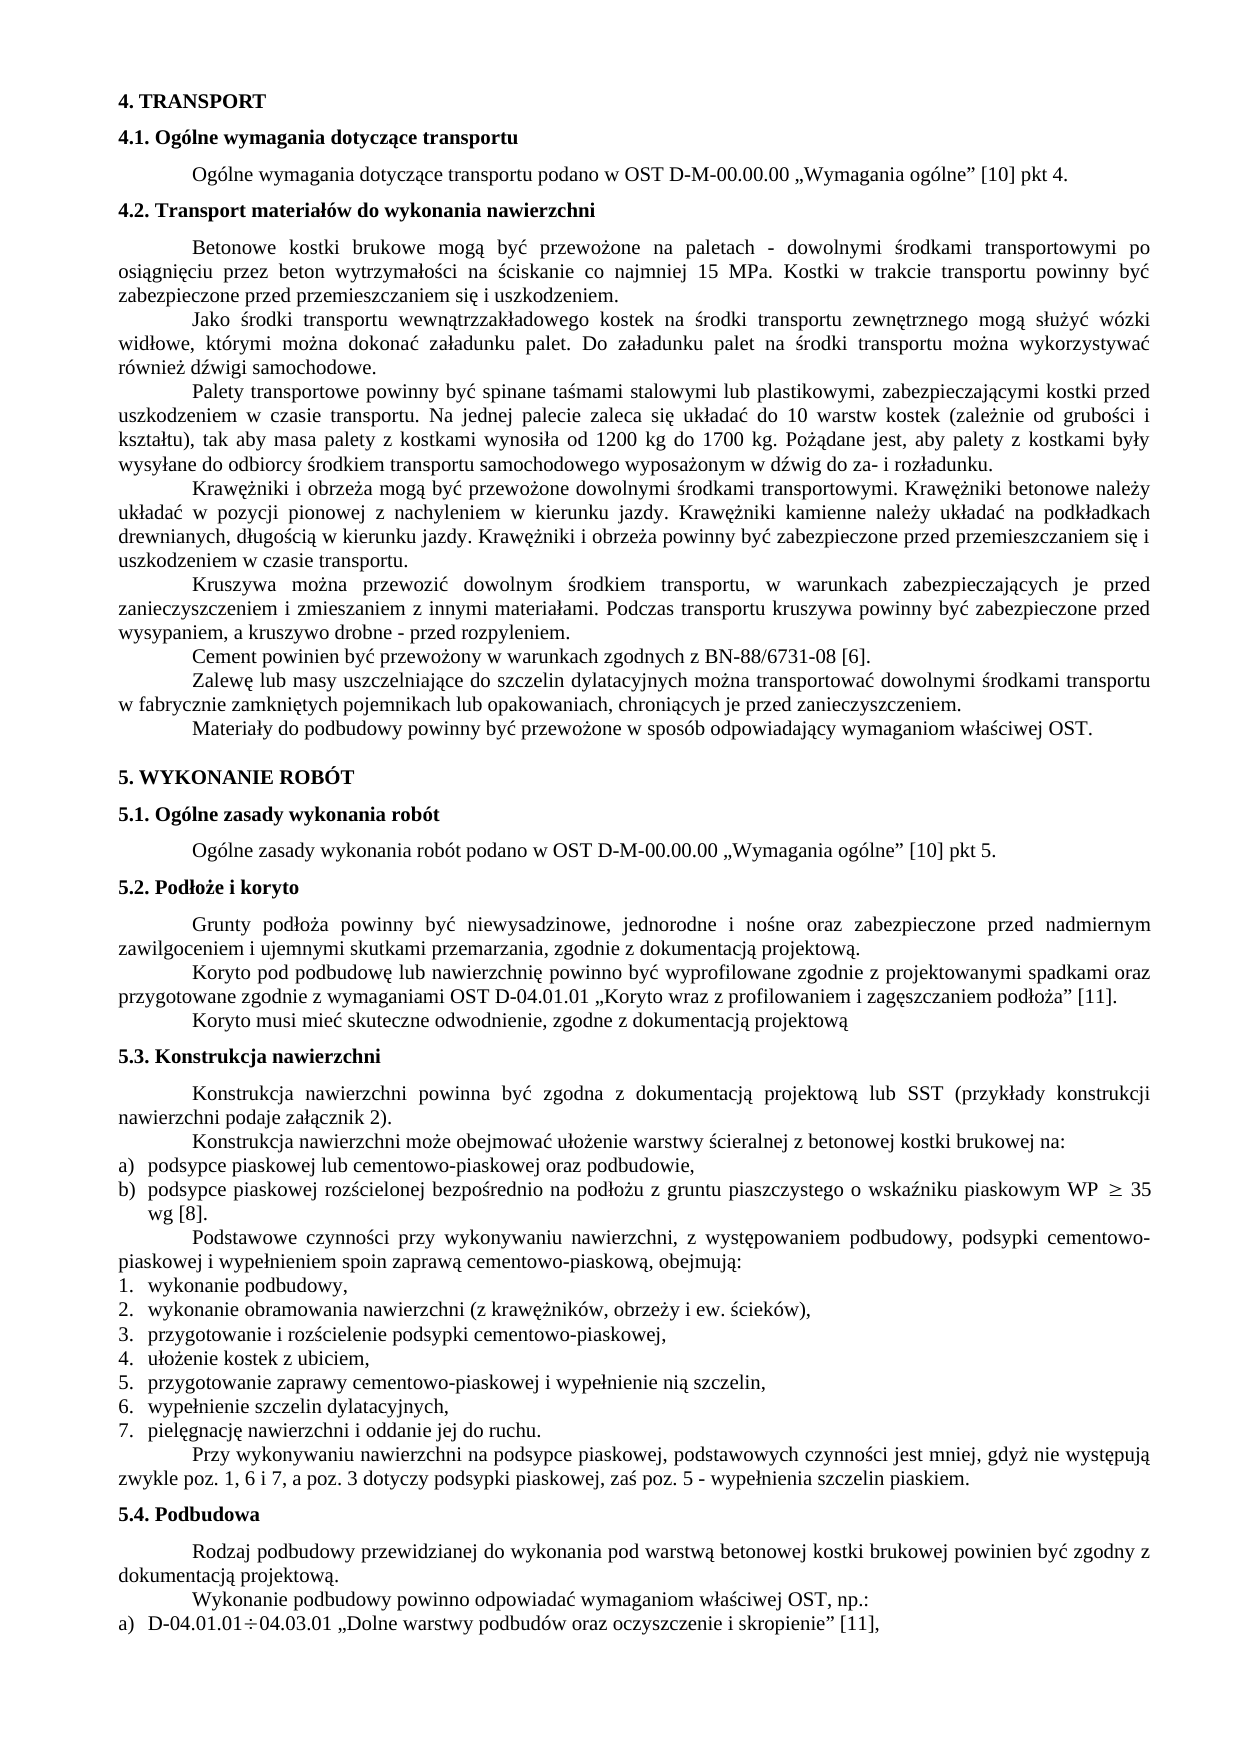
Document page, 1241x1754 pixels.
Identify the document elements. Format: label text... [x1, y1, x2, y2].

list podsypce piaskowej lub cementowo-piaskowej oraz podbudowie, [118, 1153, 1152, 1177]
text 4.1. Ogólne wymagania dotyczące transportu [118, 125, 1152, 149]
text Konstrukcja nawierzchni może obejmować ułożenie warstwy ścieralnej z betonowej kostki brukowej na: [118, 1129, 1152, 1153]
text Grunty podłoża powinny być niewysadzinowe, jednorodne i nośne oraz zabezpieczone przed nadmiernym zawilgoceniem i ujemnymi skutkami przemarzania, zgodnie z dokumentacją projektową. [118, 911, 1152, 959]
list podsypce piaskowej rozścielonej bezpośrednio na podłożu z gruntu piaszczystego o wskaźniku piaskowym WP 35 wg [8]. [118, 1177, 1152, 1225]
list wykonanie podbudowy, [118, 1273, 1152, 1297]
list przygotowanie i rozścielenie podsypki cementowo-piaskowej, [118, 1321, 1152, 1346]
text 5. wykonanie robót [118, 765, 1152, 789]
text Cement powinien być przewożony w warunkach zgodnych z BN-88/6731-08 [6]. [118, 644, 1152, 668]
text Jako środki transportu wewnątrzzakładowego kostek na środki transportu zewnętrznego mogą służyć wózki widłowe, którymi można dokonać załadunku palet. Do załadunku palet na środki transportu można wykorzystywać również dźwigi samochodowe. [118, 307, 1152, 379]
text 5.1. Ogólne zasady wykonania robót [118, 802, 1152, 826]
text 4. transport [118, 89, 1152, 113]
text Ogólne wymagania dotyczące transportu podano w OST D-M-00.00.00 „Wymagania ogólne” [10] pkt 4. [118, 162, 1152, 186]
text Krawężniki i obrzeża mogą być przewożone dowolnymi środkami transportowymi. Krawężniki betonowe należy układać w pozycji pionowej z nachyleniem w kierunku jazdy. Krawężniki kamienne należy układać na podkładkach drewnianych, długością w kierunku jazdy. Krawężniki i obrzeża powinny być zabezpieczone przed przemieszczaniem się i uszkodzeniem w czasie transportu. [118, 476, 1152, 572]
text 5.2. Podłoże i koryto [118, 875, 1152, 899]
list wypełnienie szczelin dylatacyjnych, [118, 1394, 1152, 1418]
text Kruszywa można przewozić dowolnym środkiem transportu, w warunkach zabezpieczających je przed zanieczyszczeniem i zmieszaniem z innymi materiałami. Podczas transportu kruszywa powinny być zabezpieczone przed wysypaniem, a kruszywo drobne - przed rozpyleniem. [118, 572, 1152, 644]
text Koryto pod podbudowę lub nawierzchnię powinno być wyprofilowane zgodnie z projektowanymi spadkami oraz przygotowane zgodnie z wymaganiami OST D-04.01.01 „Koryto wraz z profilowaniem i zagęszczaniem podłoża” [11]. [118, 959, 1152, 1008]
text 5.3. Konstrukcja nawierzchni [118, 1044, 1152, 1068]
text Betonowe kostki brukowe mogą być przewożone na paletach - dowolnymi środkami transportowymi po osiągnięciu przez beton wytrzymałości na ściskanie co najmniej 15 MPa. Kostki w trakcie transportu powinny być zabezpieczone przed przemieszczaniem się i uszkodzeniem. [118, 235, 1152, 307]
text 5.4. Podbudowa [118, 1502, 1152, 1526]
text Koryto musi mieć skuteczne odwodnienie, zgodne z dokumentacją projektową [118, 1008, 1152, 1032]
list pielęgnację nawierzchni i oddanie jej do ruchu. [118, 1418, 1152, 1442]
text 4.2. Transport materiałów do wykonania nawierzchni [118, 198, 1152, 222]
text Rodzaj podbudowy przewidzianej do wykonania pod warstwą betonowej kostki brukowej powinien być zgodny z dokumentacją projektową. [118, 1539, 1152, 1587]
text Konstrukcja nawierzchni powinna być zgodna z dokumentacją projektową lub SST (przykłady konstrukcji nawierzchni podaje załącznik 2). [118, 1081, 1152, 1129]
text Podstawowe czynności przy wykonywaniu nawierzchni, z występowaniem podbudowy, podsypki cementowo-piaskowej i wypełnieniem spoin zaprawą cementowo-piaskową, obejmują: [118, 1225, 1152, 1273]
list ułożenie kostek z ubiciem, [118, 1346, 1152, 1369]
text Przy wykonywaniu nawierzchni na podsypce piaskowej, podstawowych czynności jest mniej, gdyż nie występują zwykle poz. 1, 6 i 7, a poz. 3 dotyczy podsypki piaskowej, zaś poz. 5 - wypełnienia szczelin piaskiem. [118, 1442, 1152, 1490]
list przygotowanie zaprawy cementowo-piaskowej i wypełnienie nią szczelin, [118, 1369, 1152, 1394]
text Palety transportowe powinny być spinane taśmami stalowymi lub plastikowymi, zabezpieczającymi kostki przed uszkodzeniem w czasie transportu. Na jednej palecie zaleca się układać do 10 warstw kostek (zależnie od grubości i kształtu), tak aby masa palety z kostkami wynosiła od 1200 kg do 1700 kg. Pożądane jest, aby palety z kostkami były wysyłane do odbiorcy środkiem transportu samochodowego wyposażonym w dźwig do za- i rozładunku. [118, 379, 1152, 476]
text Ogólne zasady wykonania robót podano w OST D-M-00.00.00 „Wymagania ogólne” [10] pkt 5. [118, 838, 1152, 862]
text Zalewę lub masy uszczelniające do szczelin dylatacyjnych można transportować dowolnymi środkami transportu w fabrycznie zamkniętych pojemnikach lub opakowaniach, chroniących je przed zanieczyszczeniem. [118, 668, 1152, 716]
text Wykonanie podbudowy powinno odpowiadać wymaganiom właściwej OST, np.: [118, 1587, 1152, 1611]
text Materiały do podbudowy powinny być przewożone w sposób odpowiadający wymaganiom właściwej OST. [118, 716, 1152, 740]
list wykonanie obramowania nawierzchni (z krawężników, obrzeży i ew. ścieków), [118, 1297, 1152, 1321]
list D-04.01.0104.03.01 „Dolne warstwy podbudów oraz oczyszczenie i skropienie” [11], [118, 1611, 1152, 1635]
